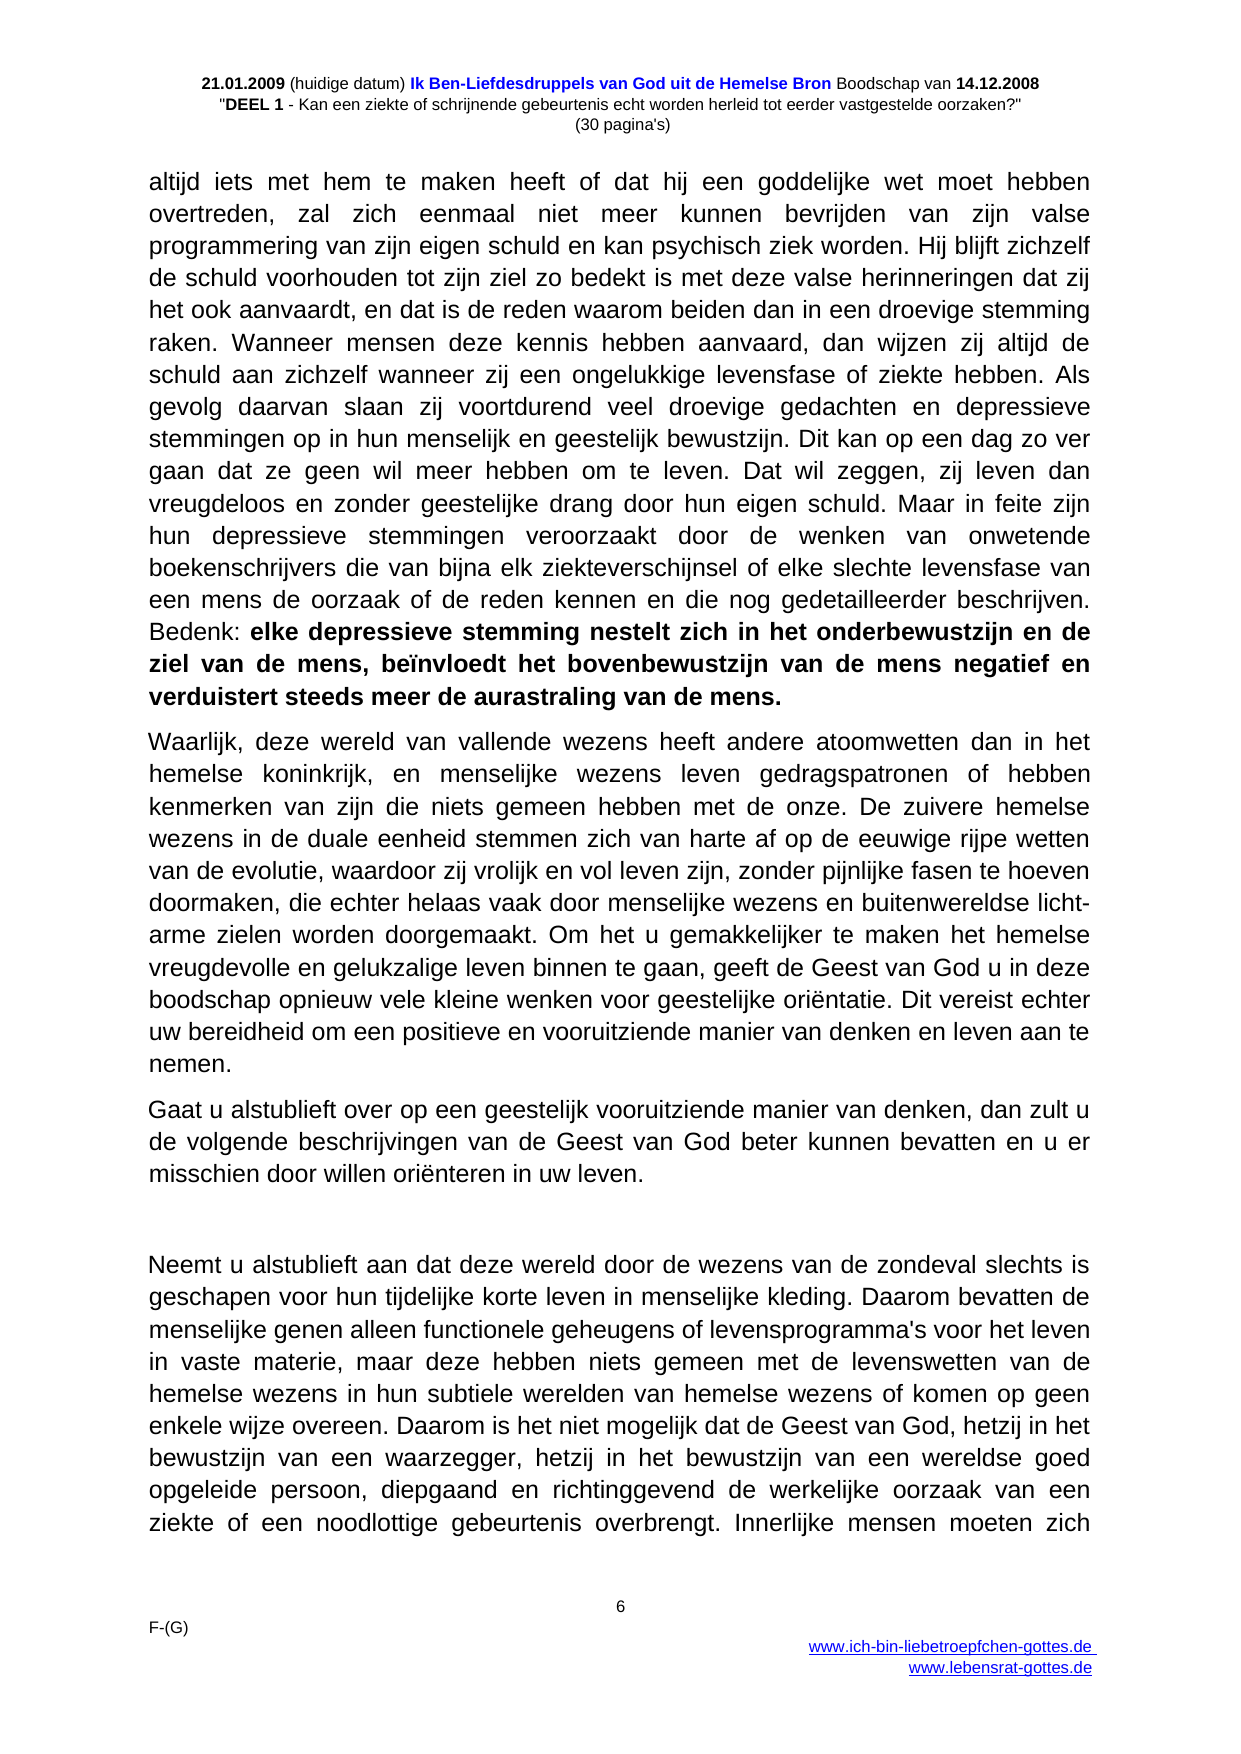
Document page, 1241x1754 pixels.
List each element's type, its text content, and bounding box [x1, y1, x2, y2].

text Waarlijk, deze wereld van vallende wezens heeft andere atoomwetten dan in het hemelse koninkrijk, en menselijke wezens leven gedragspatronen of hebben kenmerken van zijn die niets gemeen hebben met de onze. De zuivere hemelse wezens in de duale eenheid stemmen zich van harte af op de eeuwige rijpe wetten van de evolutie, waardoor zij vrolijk en vol leven zijn, zonder pijnlijke fasen te hoeven doormaken, die echter helaas vaak door menselijke wezens en buitenwereldse licht-arme zielen worden doorgemaakt. Om het u gemakkelijker te maken het hemelse vreugdevolle en gelukzalige leven binnen te gaan, geeft de Geest van God u in deze boodschap opnieuw vele kleine wenken voor geestelijke oriëntatie. Dit vereist echter uw bereidheid om een positieve en vooruitziende manier van denken en leven aan te nemen. [148, 727, 1092, 1078]
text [148, 1250, 1092, 1536]
text Gaat u alstublieft over op een geestelijk vooruitziende manier van denken, dan zult u de volgende beschrijvingen van de Geest van God beter kunnen bevatten en u er misschien door willen oriënteren in uw leven. [148, 1094, 1092, 1188]
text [148, 167, 1092, 710]
